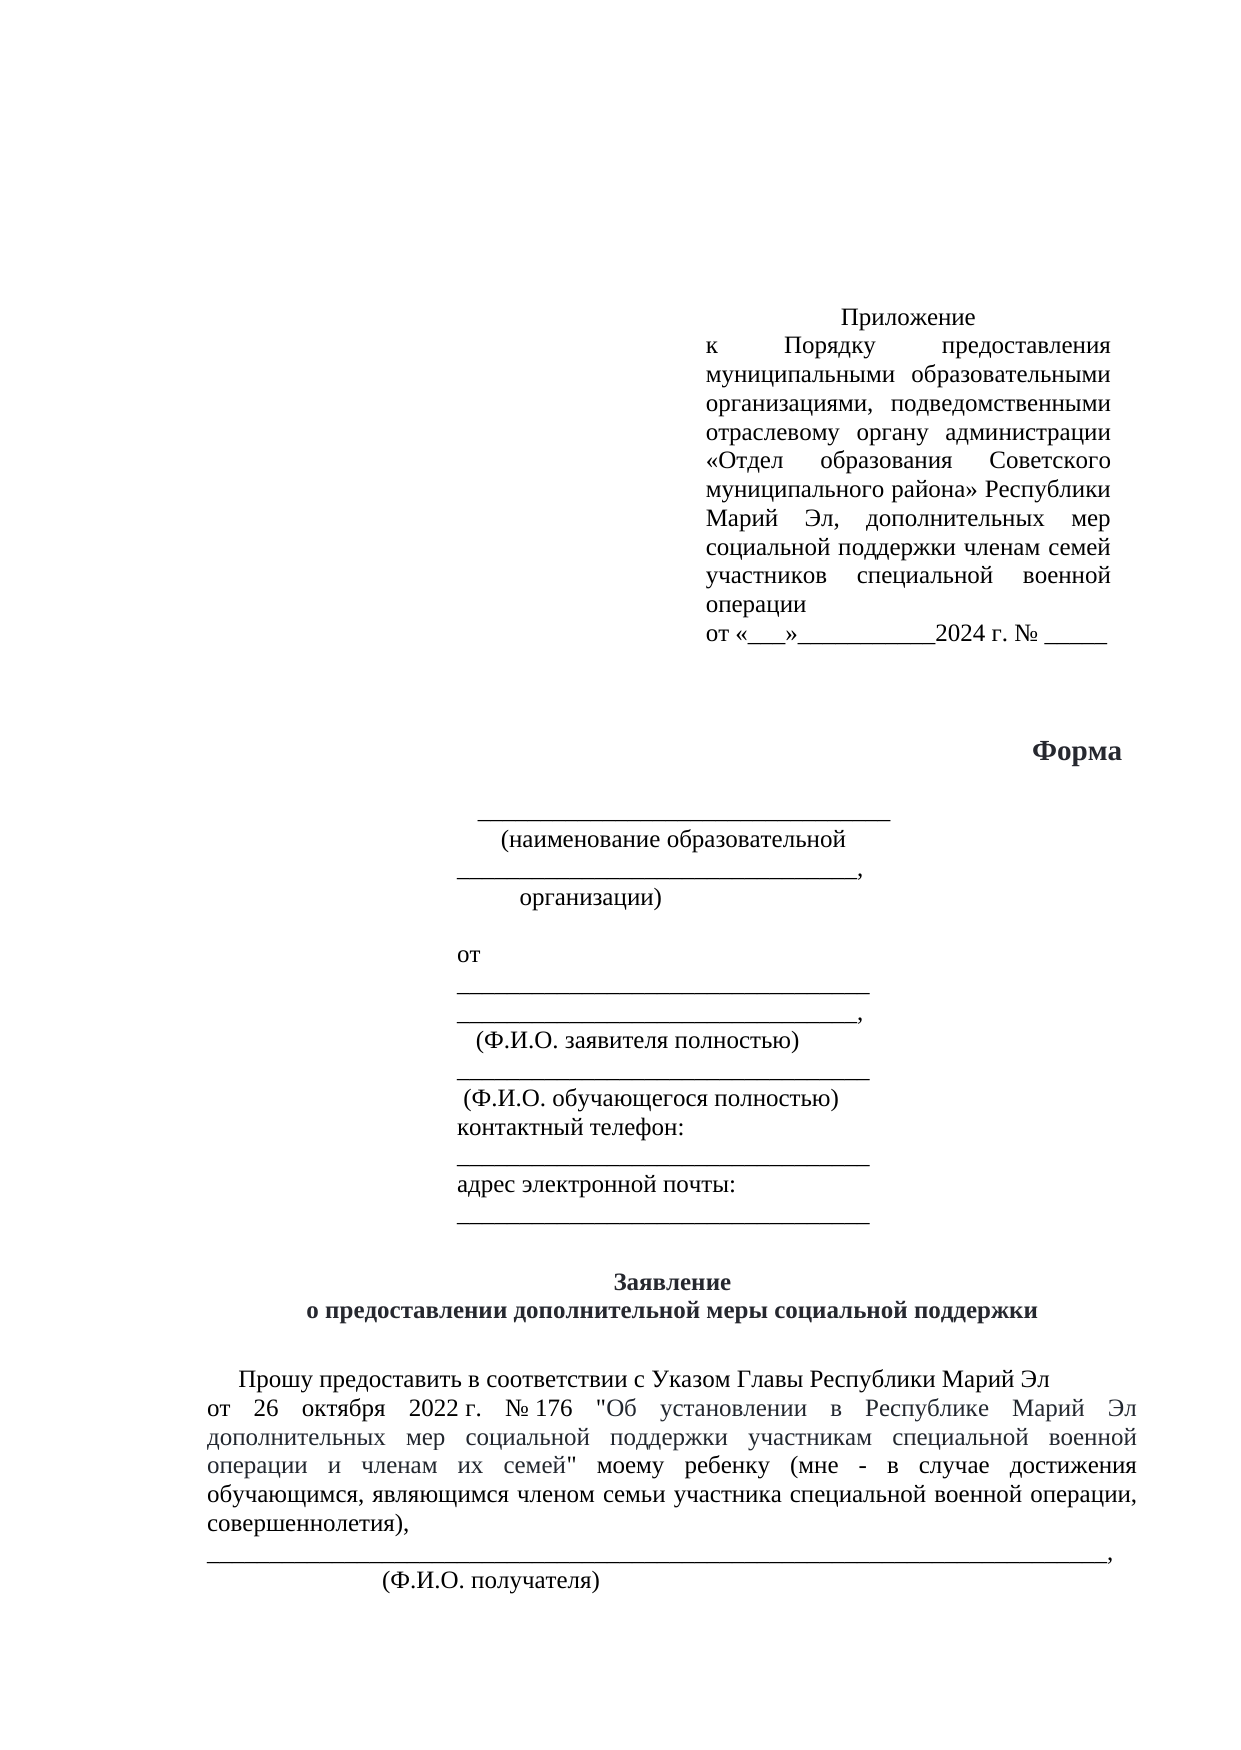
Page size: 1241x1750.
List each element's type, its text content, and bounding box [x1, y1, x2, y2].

text (Ф.И.О. заявителя полностью) [207, 1025, 1138, 1054]
table_header Приложение к Порядку предоставления муниципальными образовательными организациями, подведомственными отраслевому органу администрации «Отдел образования Советского муниципального района» Республики Марий Эл, дополнительных мер социальной поддержки членам семей участников специальной военной операции от «___»___________2024 г. № _____ [694, 302, 1122, 676]
text _________________________________ [207, 1198, 1138, 1227]
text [207, 1537, 1138, 1565]
text контактный телефон: [207, 1112, 1138, 1140]
text организации) [207, 882, 1138, 910]
text (Ф.И.О. получателя) [207, 1565, 1138, 1594]
text адрес электронной почты: [207, 1169, 1138, 1198]
text _________________________________ [207, 1140, 1138, 1169]
text Прошу предоставить в соответствии с Указом Главы Республики Марий Эл [207, 1364, 1138, 1393]
text Форма [207, 733, 1122, 767]
text ________________________________, [207, 997, 1138, 1025]
text _________________________________ [207, 795, 1138, 824]
text _________________________________ [207, 968, 1138, 997]
subtitle Заявление о предоставлении дополнительной меры социальной поддержки [207, 1267, 1138, 1324]
text от 26 октября 2022 г. № 176 "Об установлении в Республике Марий Эл дополнительных мер социальной поддержки участникам специальной военной операции и членам их семей" моему ребенку (мне - в случае достижения обучающимся, являющимся членом семьи участника специальной военной операции, совершеннолетия), [207, 1450, 1138, 1537]
text (наименование образовательной [207, 824, 1138, 853]
text _________________________________ [207, 1054, 1138, 1083]
text от [207, 939, 1138, 968]
text ________________________________, [207, 853, 1138, 882]
text (Ф.И.О. обучающегося полностью) [207, 1083, 1138, 1112]
